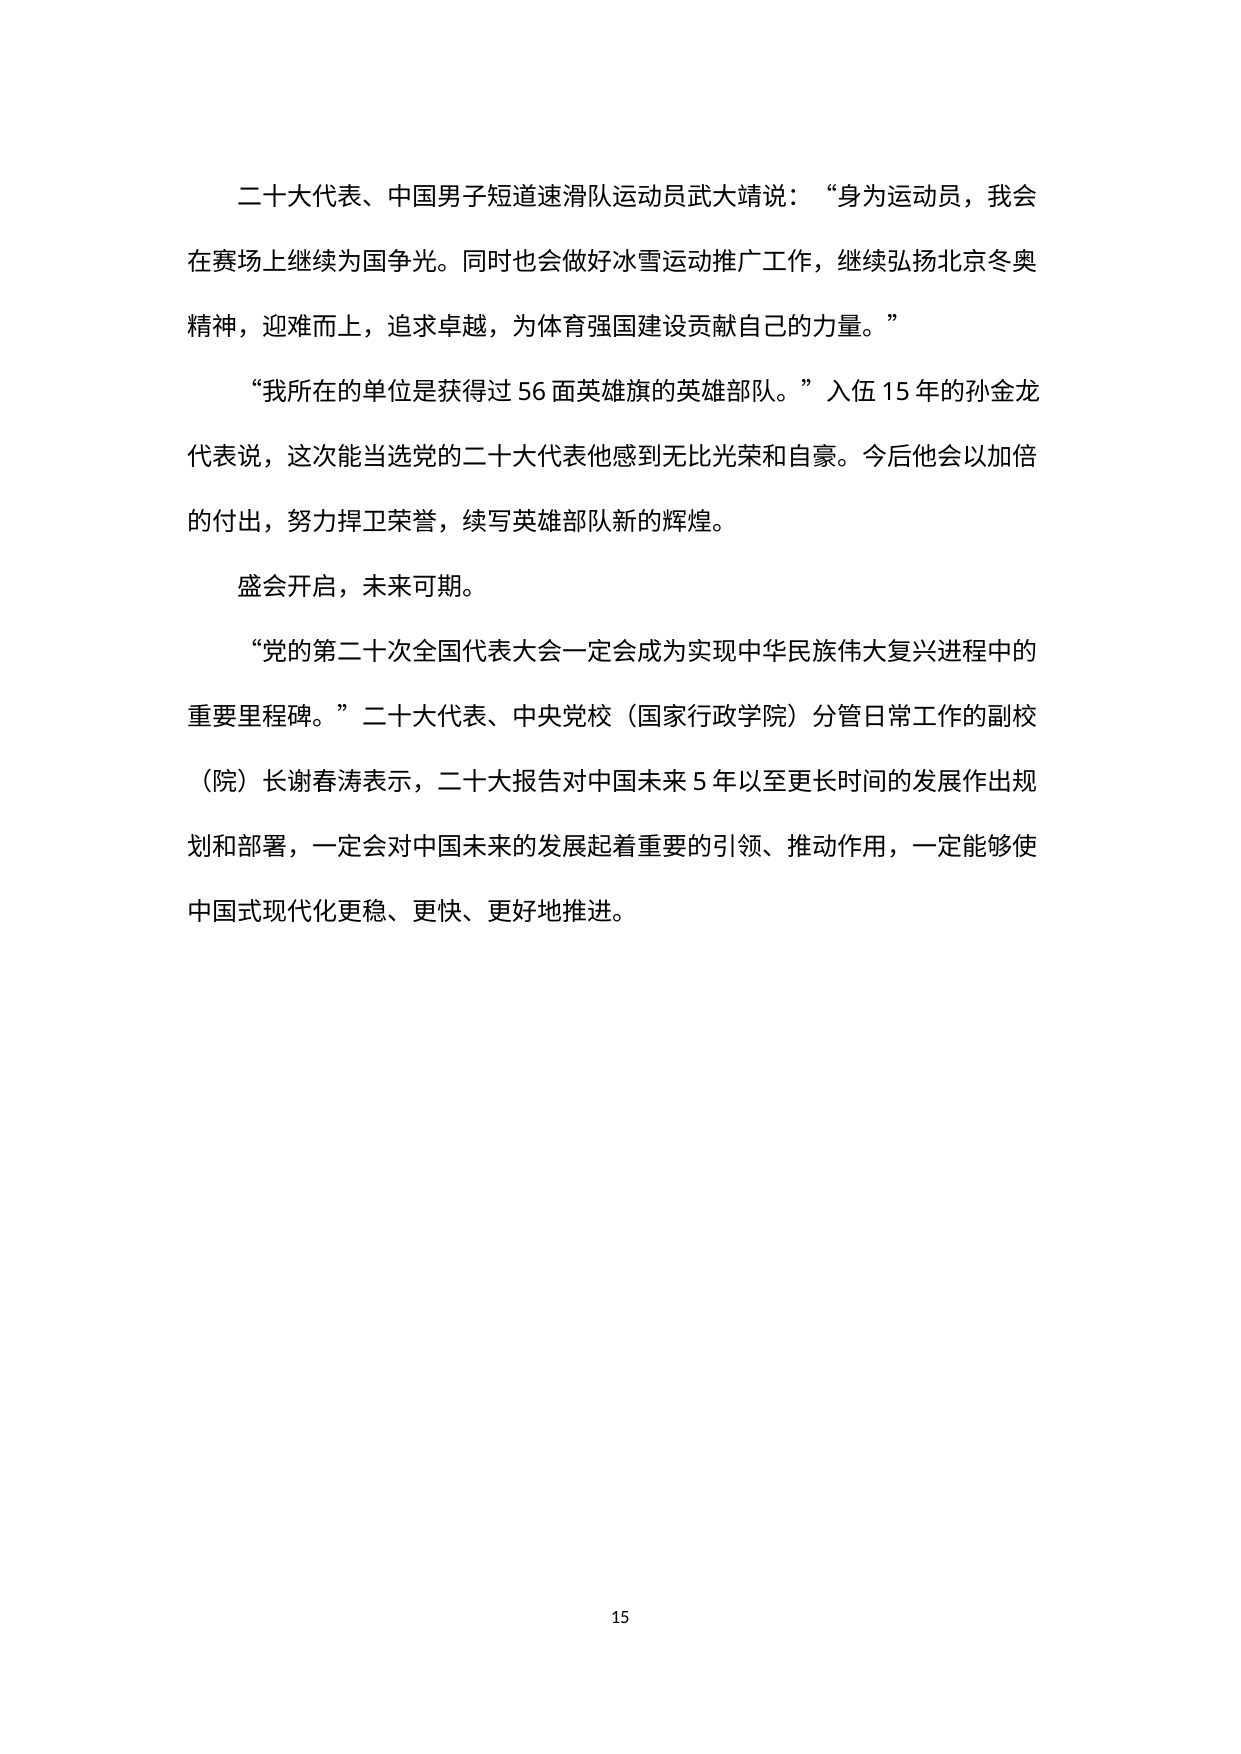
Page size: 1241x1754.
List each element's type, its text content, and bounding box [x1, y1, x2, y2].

text 二十大代表、中国男子短道速滑队运动员武大靖说：“身为运动员，我会在赛场上继续为国争光。同时也会做好冰雪运动推广工作，继续弘扬北京冬奥精神，迎难而上，追求卓越，为体育强国建设贡献自己的力量。” [187, 162, 1053, 357]
text “我所在的单位是获得过56面英雄旗的英雄部队。”入伍15年的孙金龙代表说，这次能当选党的二十大代表他感到无比光荣和自豪。今后他会以加倍的付出，努力捍卫荣誉，续写英雄部队新的辉煌。 [187, 357, 1053, 552]
text 盛会开启，未来可期。 [187, 552, 1053, 617]
text “党的第二十次全国代表大会一定会成为实现中华民族伟大复兴进程中的重要里程碑。”二十大代表、中央党校（国家行政学院）分管日常工作的副校（院）长谢春涛表示，二十大报告对中国未来5年以至更长时间的发展作出规划和部署，一定会对中国未来的发展起着重要的引领、推动作用，一定能够使中国式现代化更稳、更快、更好地推进。 [187, 617, 1053, 942]
